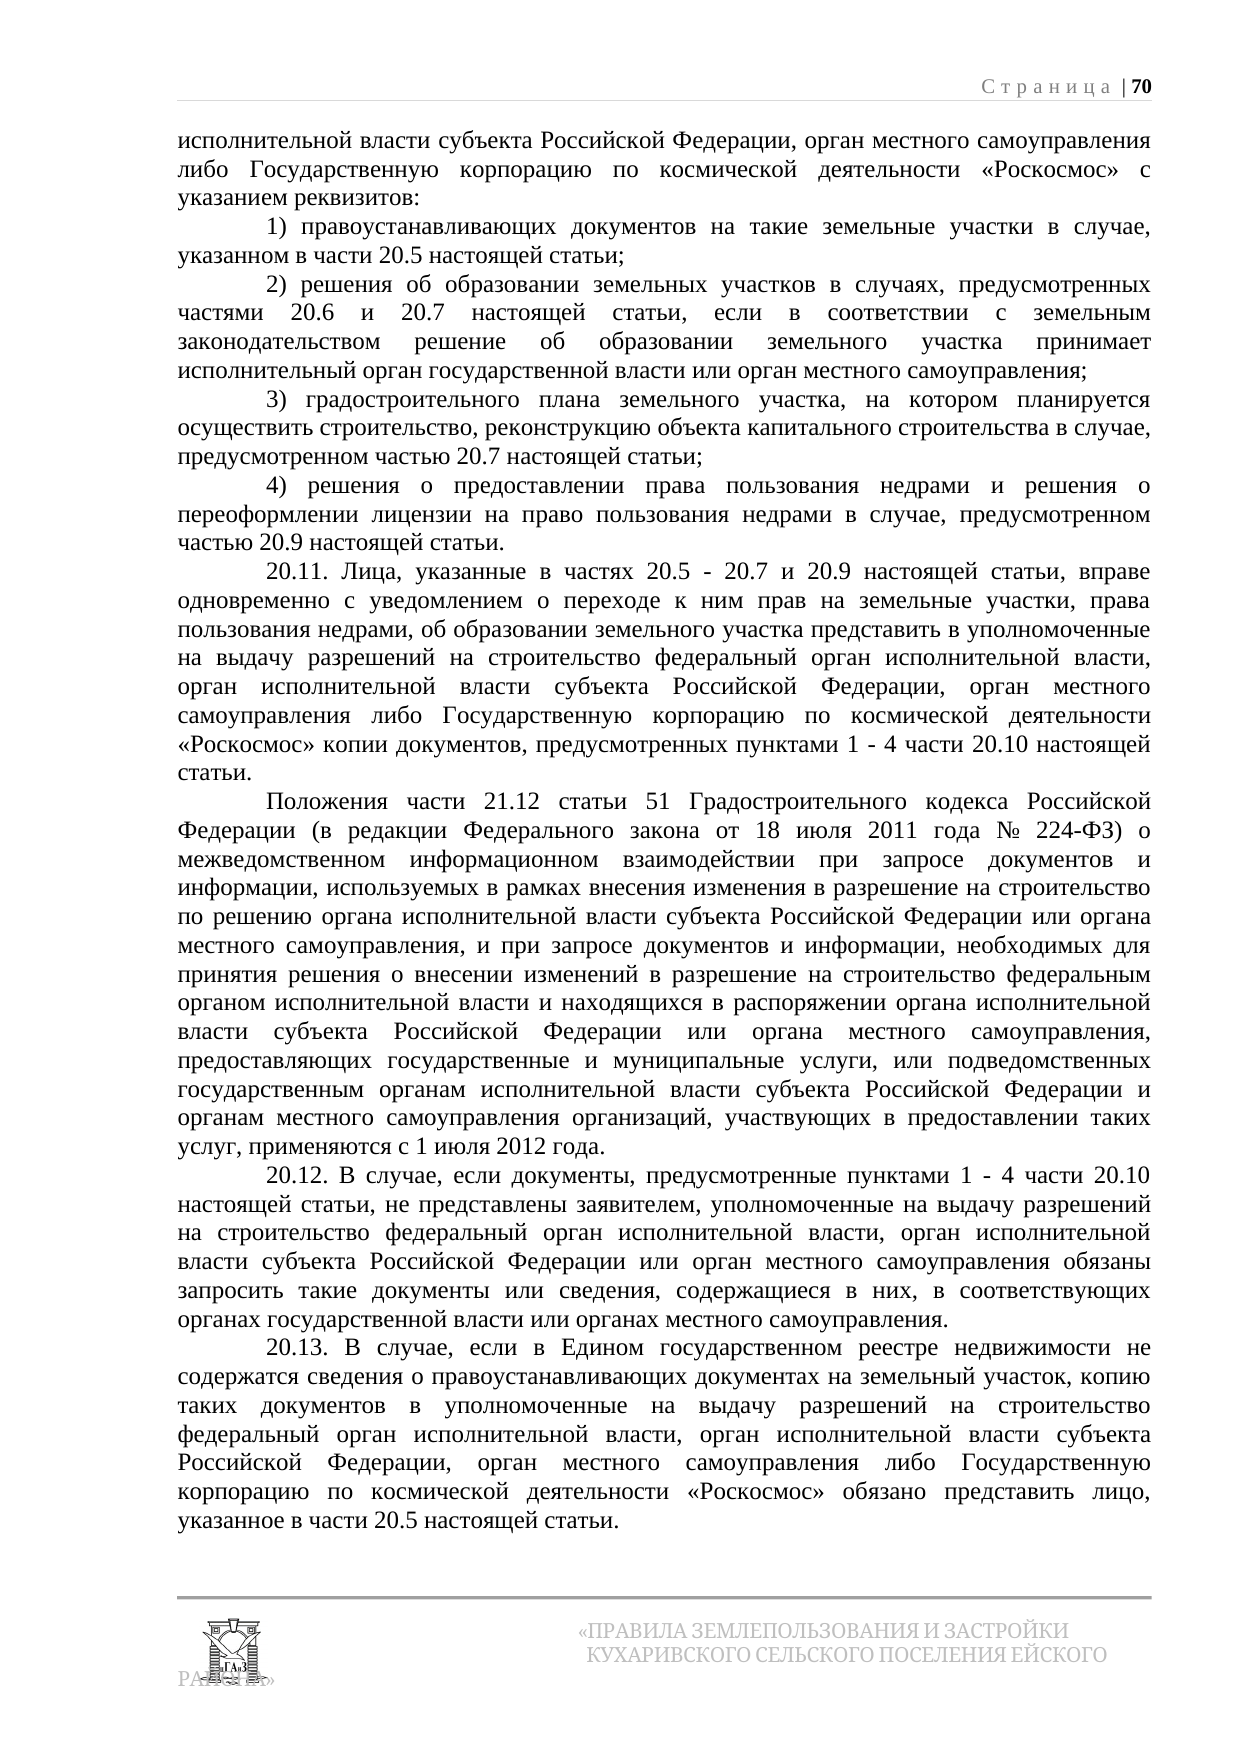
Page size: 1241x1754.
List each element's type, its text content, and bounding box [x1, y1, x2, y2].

text 20.13. В случае, если в Едином государственном реестре недвижимости не содержатся сведения о правоустанавливающих документах на земельный участок, копию таких документов в уполномоченные на выдачу разрешений на строительство федеральный орган исполнительной власти, орган исполнительной власти субъекта Российской Федерации, орган местного самоуправления либо Государственную корпорацию по космической деятельности «Роскосмос» обязано представить лицо, указанное в части 20.5 настоящей статьи. [177, 1332, 1152, 1534]
text 20.12. В случае, если документы, предусмотренные пунктами 1 - 4 части 20.10 настоящей статьи, не представлены заявителем, уполномоченные на выдачу разрешений на строительство федеральный орган исполнительной власти, орган исполнительной власти субъекта Российской Федерации или орган местного самоуправления обязаны запросить такие документы или сведения, содержащиеся в них, в соответствующих органах государственной власти или органах местного самоуправления. [177, 1160, 1152, 1332]
text 20.11. Лица, указанные в частях 20.5 - 20.7 и 20.9 настоящей статьи, вправе одновременно с уведомлением о переходе к ним прав на земельные участки, права пользования недрами, об образовании земельного участка представить в уполномоченные на выдачу разрешений на строительство федеральный орган исполнительной власти, орган исполнительной власти субъекта Российской Федерации, орган местного самоуправления либо Государственную корпорацию по космической деятельности «Роскосмос» копии документов, предусмотренных пунктами 1 - 4 части 20.10 настоящей статьи. [177, 556, 1152, 786]
text 4) решения о предоставлении права пользования недрами и решения о переоформлении лицензии на право пользования недрами в случае, предусмотренном частью 20.9 настоящей статьи. [177, 470, 1152, 556]
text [177, 125, 1152, 211]
picture [240, 1679, 247, 1686]
text 1) правоустанавливающих документов на такие земельные участки в случае, указанном в части 20.5 настоящей статьи; [177, 211, 1152, 269]
text 2) решения об образовании земельных участков в случаях, предусмотренных частями 20.6 и 20.7 настоящей статьи, если в соответствии с земельным законодательством решение об образовании земельного участка принимает исполнительный орган государственной власти или орган местного самоуправления; [177, 269, 1152, 384]
text 3) градостроительного плана земельного участка, на котором планируется осуществить строительство, реконструкцию объекта капитального строительства в случае, предусмотренном частью 20.7 настоящей статьи; [177, 384, 1152, 470]
picture [254, 1681, 262, 1686]
text Положения части 21.12 статьи 51 Градостроительного кодекса Российской Федерации (в редакции Федерального закона от 18 июля 2011 года № 224-ФЗ) о межведомственном информационном взаимодействии при запросе документов и информации, используемых в рамках внесения изменения в разрешение на строительство по решению органа исполнительной власти субъекта Российской Федерации или органа местного самоуправления, и при запросе документов и информации, необходимых для принятия решения о внесении изменений в разрешение на строительство федеральным органом исполнительной власти и находящихся в распоряжении органа исполнительной власти субъекта Российской Федерации или органа местного самоуправления, предоставляющих государственные и муниципальные услуги, или подведомственных государственным органам исполнительной власти субъекта Российской Федерации и органам местного самоуправления организаций, участвующих в предоставлении таких услуг, применяются с 1 июля 2012 года. [177, 786, 1152, 1160]
picture [198, 1617, 268, 1686]
picture [223, 1672, 232, 1685]
